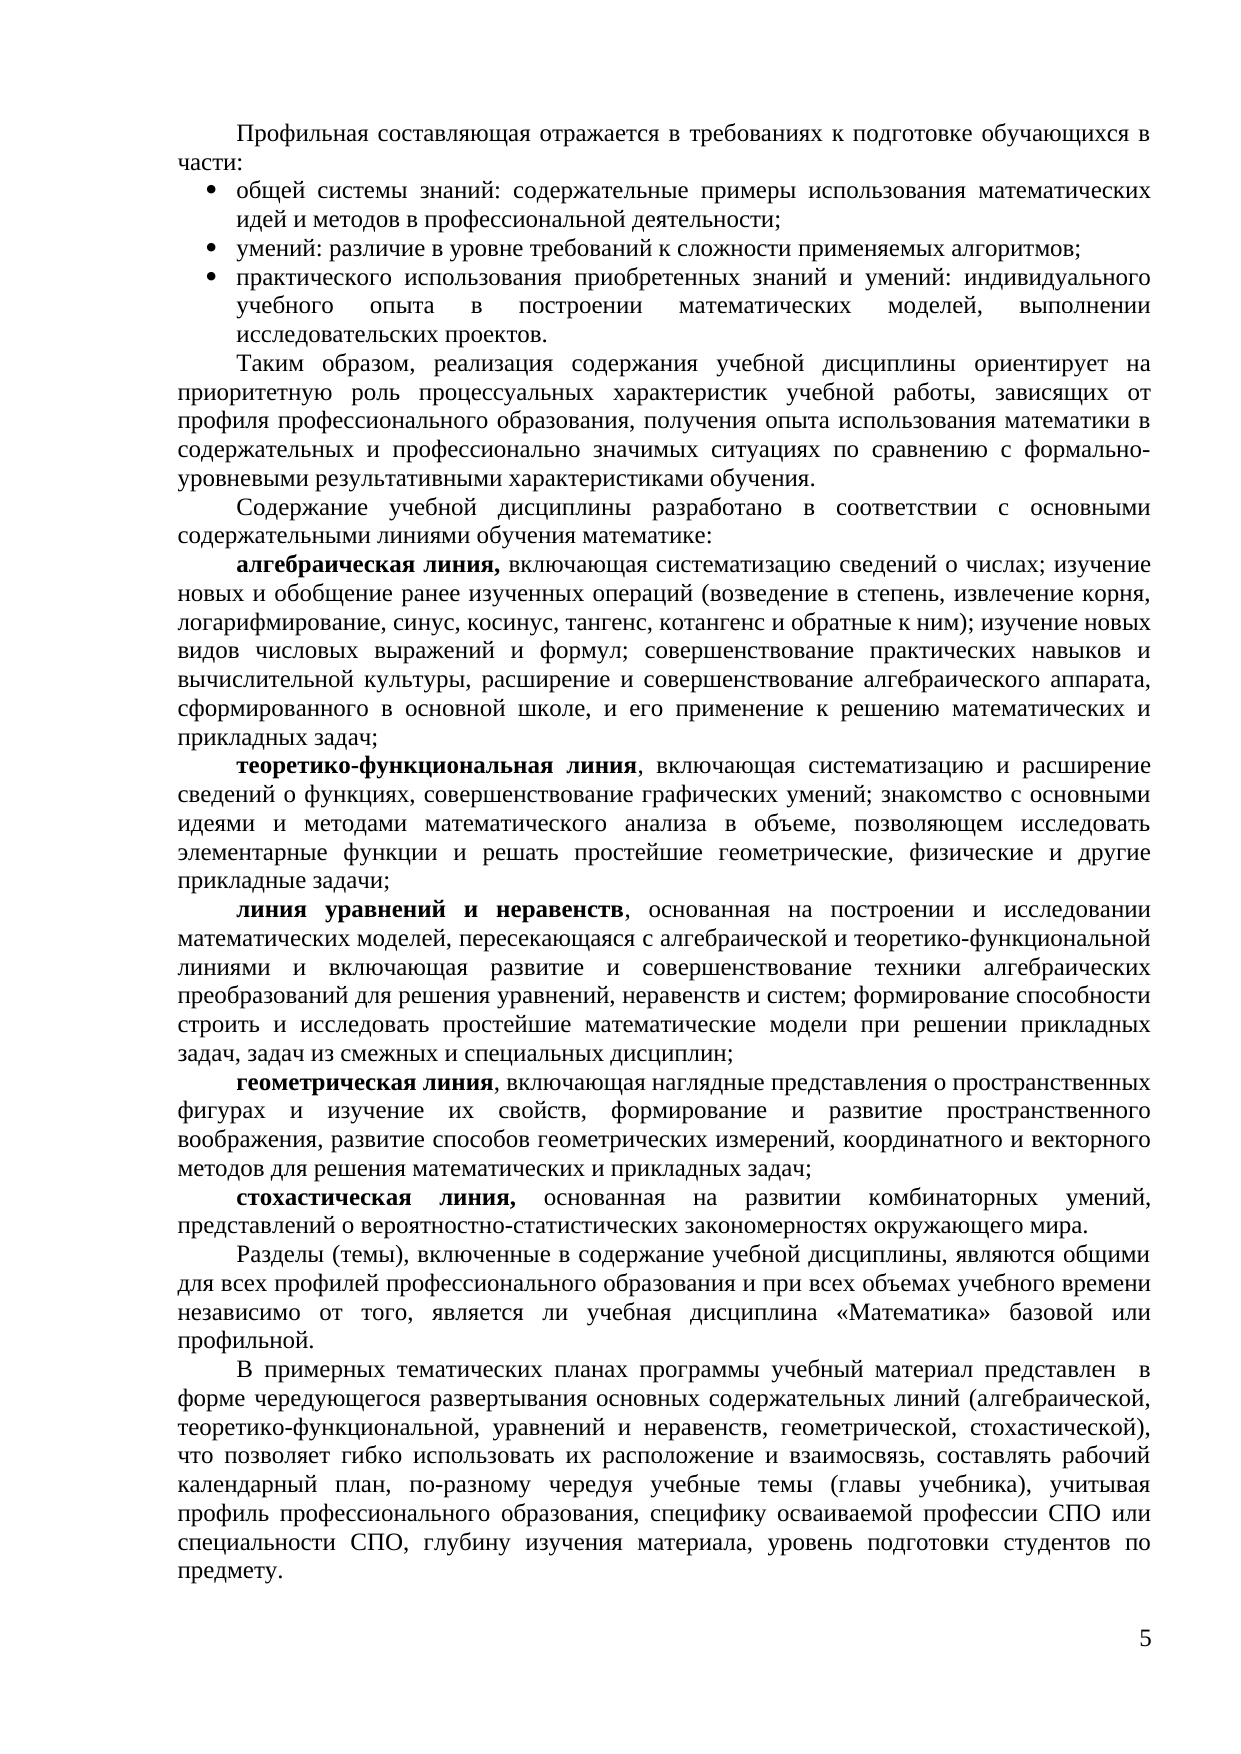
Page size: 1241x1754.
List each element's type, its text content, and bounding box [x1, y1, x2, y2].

text алгебраическая линия, включающая систематизацию сведений о числах; изучение новых и обобщение ранее изученных операций (возведение в степень, извлечение корня, логарифмирование, синус, косинус, тангенс, котангенс и обратные к ним); изучение новых видов числовых выражений и формул; совершенствование практических навыков и вычислительной культуры, расширение и совершенствование алгебраического аппарата, сформированного в основной школе, и его применение к решению математических и прикладных задач; [177, 549, 1152, 751]
text Профильная составляющая отражается в требованиях к подготовке обучающихся в части: [177, 118, 1152, 176]
list практического использования приобретенных знаний и умений: индивидуального учебного опыта в построении математических моделей, выполнении исследовательских проектов. [207, 262, 1152, 348]
text Разделы (темы), включенные в содержание учебной дисциплины, являются общими для всех профилей профессионального образования и при всех объемах учебного времени независимо от того, является ли учебная дисциплина «Математика» базовой или профильной. [177, 1239, 1152, 1354]
text линия уравнений и неравенств, основанная на построении и исследовании математических моделей, пересекающаяся с алгебраической и теоретико-функциональной линиями и включающая развитие и совершенствование техники алгебраических преобразований для решения уравнений, неравенств и систем; формирование способности строить и исследовать простейшие математические модели при решении прикладных задач, задач из смежных и специальных дисциплин; [177, 894, 1152, 1067]
text теоретико-функциональная линия, включающая систематизацию и расширение сведений о функциях, совершенствование графических умений; знакомство с основными идеями и методами математического анализа в объеме, позволяющем исследовать элементарные функции и решать простейшие геометрические, физические и другие прикладные задачи; [177, 751, 1152, 894]
text стохастическая линия, основанная на развитии комбинаторных умений, представлений о вероятностно-статистических закономерностях окружающего мира. [177, 1182, 1152, 1239]
text В примерных тематических планах программы учебный материал представлен в форме чередующегося развертывания основных содержательных линий (алгебраической, теоретико-функциональной, уравнений и неравенств, геометрической, стохастической), что позволяет гибко использовать их расположение и взаимосвязь, составлять рабочий календарный план, по-разному чередуя учебные темы (главы учебника), учитывая профиль профессионального образования, специфику осваиваемой профессии СПО или специальности СПО, глубину изучения материала, уровень подготовки студентов по предмету. [177, 1354, 1152, 1584]
text Таким образом, реализация содержания учебной дисциплины ориентирует на приоритетную роль процессуальных характеристик учебной работы, зависящих от профиля профессионального образования, получения опыта использования математики в содержательных и профессионально значимых ситуациях по сравнению с формально-уровневыми результативными характеристиками обучения. [177, 348, 1152, 492]
list умений: различие в уровне требований к сложности применяемых алгоритмов; [207, 233, 1152, 262]
text Содержание учебной дисциплины разработано в соответствии с основными содержательными линиями обучения математике: [177, 492, 1152, 549]
list общей системы знаний: содержательные примеры использования математических идей и методов в профессиональной деятельности; [207, 176, 1152, 233]
text геометрическая линия, включающая наглядные представления о пространственных фигурах и изучение их свойств, формирование и развитие пространственного воображения, развитие способов геометрических измерений, координатного и векторного методов для решения математических и прикладных задач; [177, 1067, 1152, 1182]
